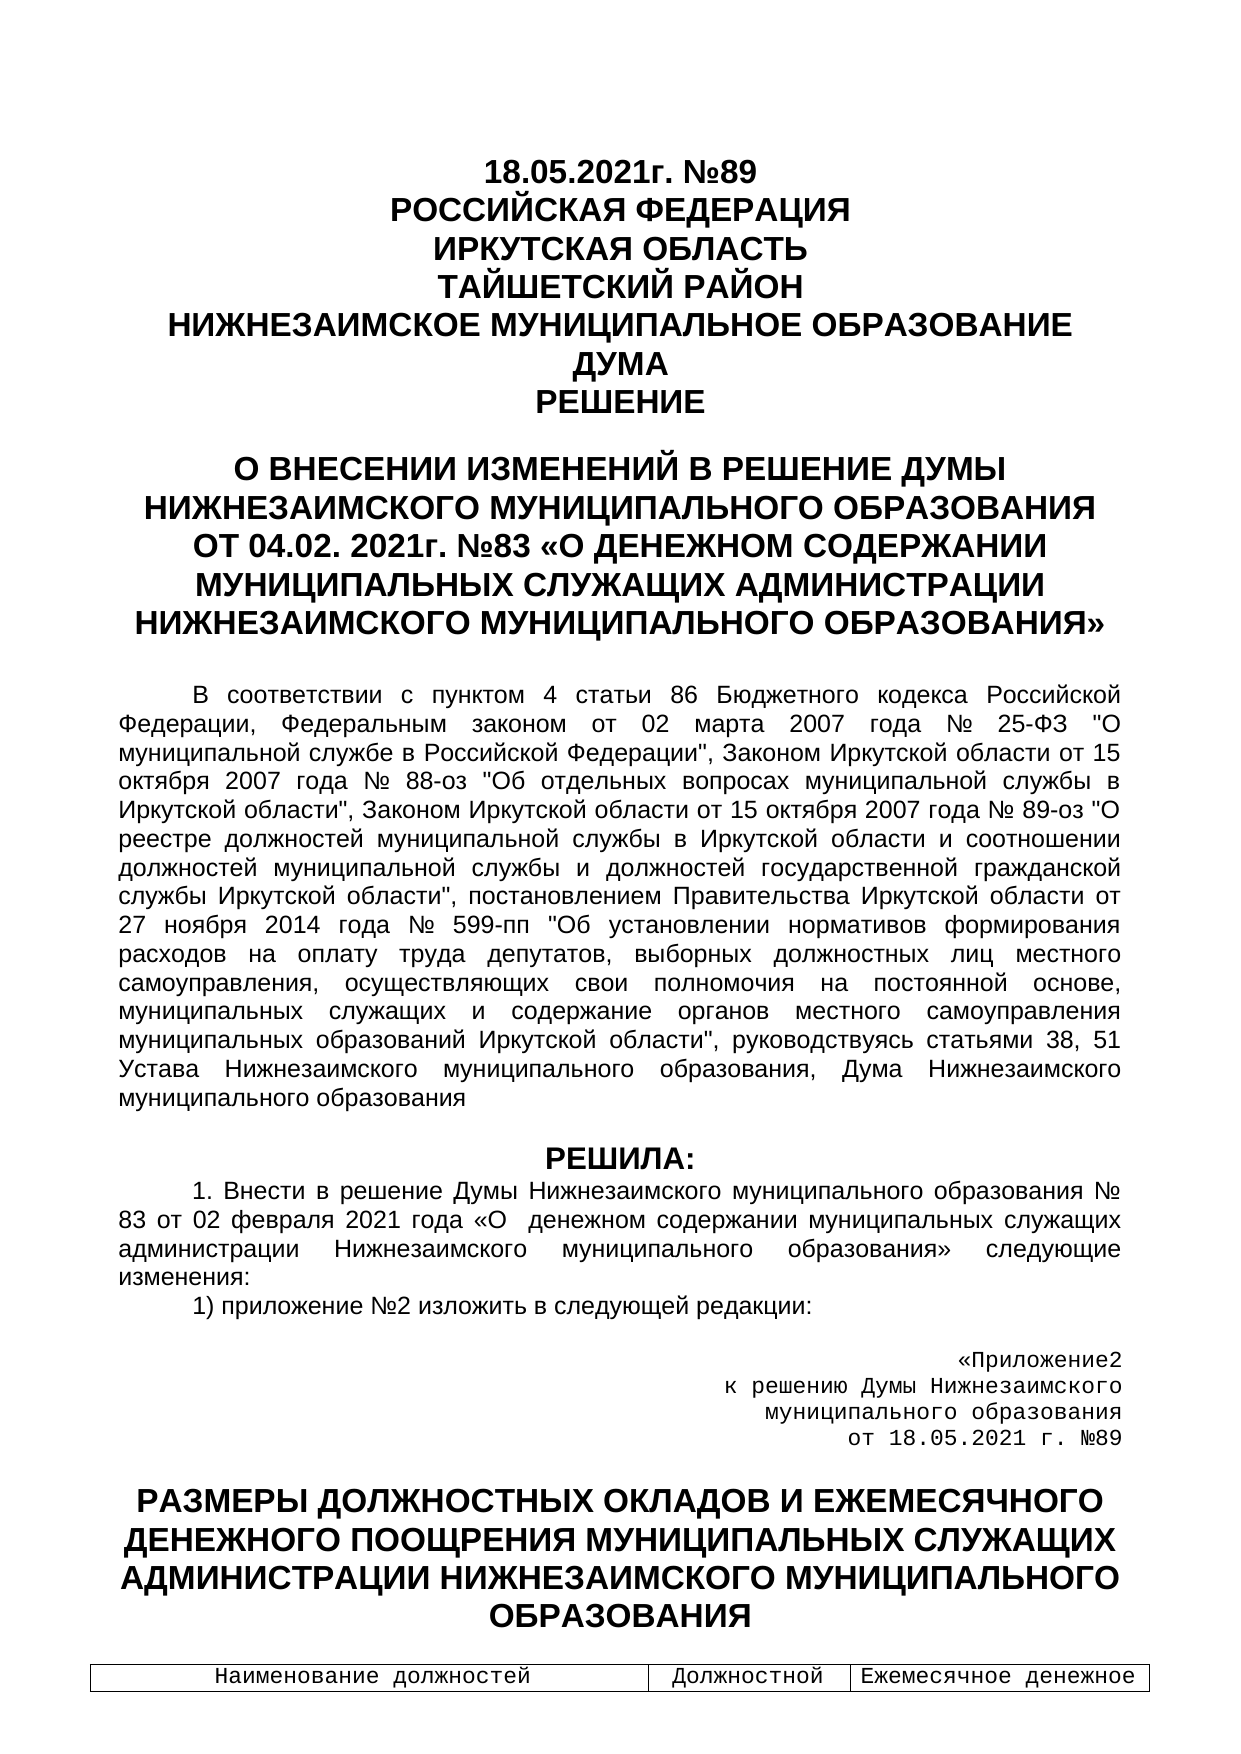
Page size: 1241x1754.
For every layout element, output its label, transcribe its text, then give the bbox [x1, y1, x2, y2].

text муниципального образования [118, 1401, 1122, 1426]
text 1) приложение №2 изложить в следующей редакции: [118, 1291, 1122, 1320]
text к решению Думы Нижнезаимского [118, 1374, 1122, 1401]
text РОССИЙСКАЯ ФЕДЕРАЦИЯ [118, 190, 1123, 228]
text ИРКУТСКАЯ ОБЛАСТЬ [118, 228, 1123, 267]
text РЕШЕНИЕ [118, 382, 1123, 421]
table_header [91, 1665, 648, 1691]
text РАЗМЕРЫ ДОЛЖНОСТНЫХ ОКЛАДОВ И ЕЖЕМЕСЯЧНОГО ДЕНЕЖНОГО ПООЩРЕНИЯ МУНИЦИПАЛЬНЫХ СЛУЖАЩИХ АДМИНИСТРАЦИИ НИЖНЕЗАИМСКОГО МУНИЦИПАЛЬНОГО ОБРАЗОВАНИЯ [118, 1481, 1122, 1635]
text «Приложение2 [118, 1349, 1122, 1374]
text В соответствии с пунктом 4 статьи 86 Бюджетного кодекса Российской Федерации, Федеральным законом от 02 марта 2007 года № 25-ФЗ "О муниципальной службе в Российской Федерации", Законом Иркутской области от 15 октября 2007 года № 88-оз "Об отдельных вопросах муниципальной службы в Иркутской области", Законом Иркутской области от 15 октября 2007 года № 89-оз "О реестре должностей муниципальной службы в Иркутской области и соотношении должностей муниципальной службы и должностей государственной гражданской службы Иркутской области", постановлением Правительства Иркутской области от 27 ноября 2014 года № 599-пп "Об установлении нормативов формирования расходов на оплату труда депутатов, выборных должностных лиц местного самоуправления, осуществляющих свои полномочия на постоянной основе, муниципальных служащих и содержание органов местного самоуправления муниципальных образований Иркутской области", руководствуясь статьями 38, 51 Устава Нижнезаимского муниципального образования, Дума Нижнезаимского муниципального образования [118, 680, 1122, 1111]
text ДУМА [118, 344, 1123, 382]
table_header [649, 1665, 850, 1691]
text от 18.05.2021 г. №89 [118, 1426, 1122, 1452]
text ТАЙШЕТСКИЙ РАЙОН [118, 267, 1123, 305]
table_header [851, 1665, 1149, 1691]
text РЕШИЛА: [118, 1140, 1122, 1176]
text 18.05.2021г. №89 [118, 152, 1123, 190]
text НИЖНЕЗАИМСКОЕ МУНИЦИПАЛЬНОЕ ОБРАЗОВАНИЕ [118, 305, 1123, 344]
text О ВНЕСЕНИИ ИЗМЕНЕНИЙ В РЕШЕНИЕ ДУМЫ НИЖНЕЗАИМСКОГО МУНИЦИПАЛЬНОГО ОБРАЗОВАНИЯ ОТ 04.02. 2021г. №83 «О ДЕНЕЖНОМ СОДЕРЖАНИИ МУНИЦИПАЛЬНЫХ СЛУЖАЩИХ АДМИНИСТРАЦИИ НИЖНЕЗАИМСКОГО МУНИЦИПАЛЬНОГО ОБРАЗОВАНИЯ» [118, 449, 1122, 642]
text 1. Внести в решение Думы Нижнезаимского муниципального образования № 83 от 02 февраля 2021 года «О денежном содержании муниципальных служащих администрации Нижнезаимского муниципального образования» следующие изменения: [118, 1176, 1122, 1291]
